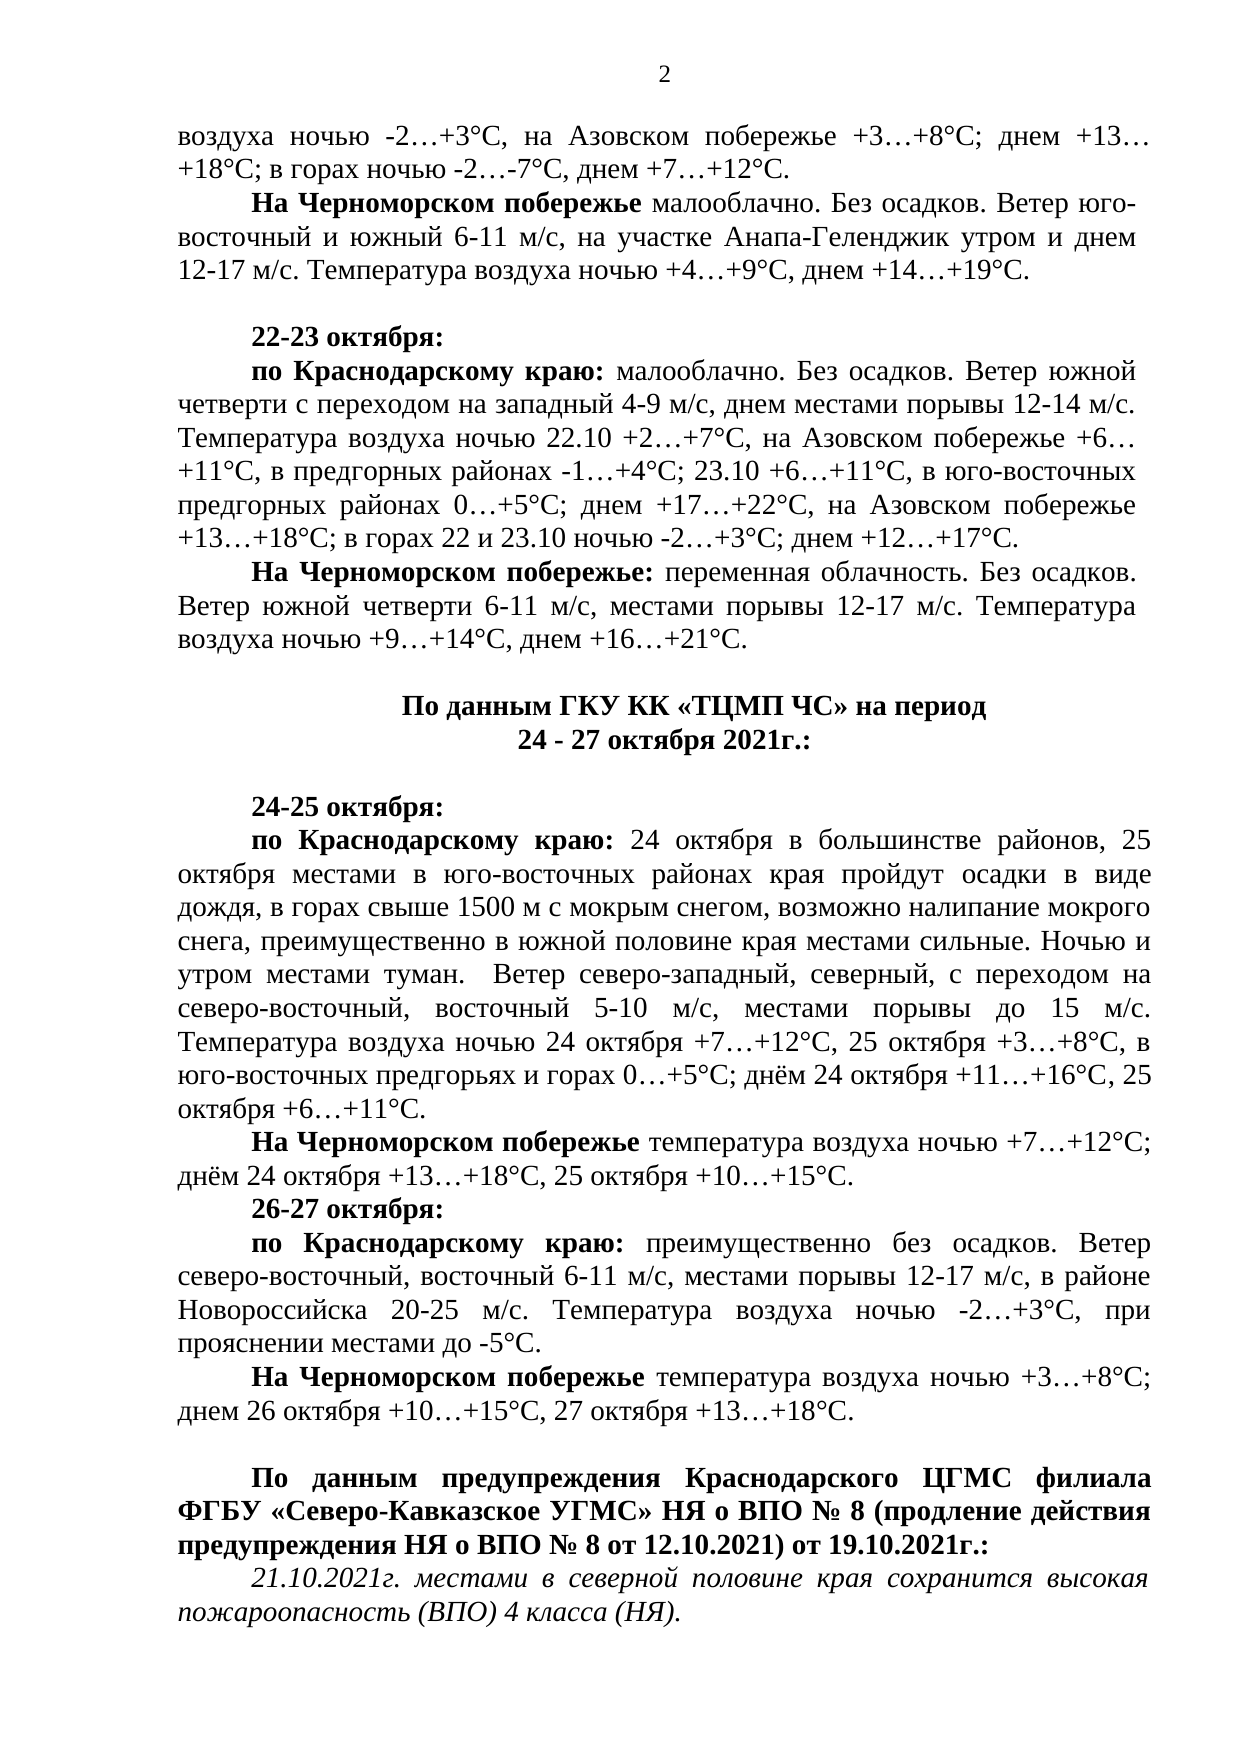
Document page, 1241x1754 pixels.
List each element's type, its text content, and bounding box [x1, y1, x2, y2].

text по Краснодарскому краю: преимущественно без осадков. Ветер северо-восточный, восточный 6-11 м/с, местами порывы 12-17 м/с, в районе Новороссийска 20-25 м/с. Температура воздуха ночью -2…+3°С, при прояснении местами до -5°С. [177, 1225, 1152, 1359]
text по Краснодарскому краю: малооблачно. Без осадков. Ветер южной четверти с переходом на западный 4-9 м/с, днем местами порывы 12-14 м/с. Температура воздуха ночью 22.10 +2…+7°С, на Азовском побережье +6…+11°С, в предгорных районах -1…+4°С; 23.10 +6…+11°С, в юго-восточных предгорных районах 0…+5°С; днем +17…+22°С, на Азовском побережье +13…+18°С; в горах 22 и 23.10 ночью -2…+3°С; днем +12…+17°С. [177, 353, 1137, 554]
text 26-27 октября: [177, 1191, 1152, 1225]
text 22-23 октября: [177, 319, 1137, 353]
text На Черноморском побережье малооблачно. Без осадков. Ветер юго-восточный и южный 6-11 м/с, на участке Анапа-Геленджик утром и днем 12-17 м/с. Температура воздуха ночью +4…+9°С, днем +14…+19°С. [177, 185, 1137, 286]
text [177, 118, 1152, 185]
text На Черноморском побережье: переменная облачность. Без осадков. Ветер южной четверти 6-11 м/с, местами порывы 12-17 м/с. Температура воздуха ночью +9…+14°С, днем +16…+21°С. [177, 554, 1137, 655]
text 24 - 27 октября 2021г.: [177, 722, 1152, 755]
text По данным ГКУ КК «ТЦМП ЧС» на период [177, 688, 1137, 722]
text На Черноморском побережье температура воздуха ночью +3…+8°С; днем 26 октября +10…+15°С, 27 октября +13…+18°С. [177, 1359, 1152, 1426]
text 24-25 октября: [177, 789, 1152, 822]
text На Черноморском побережье температура воздуха ночью +7…+12°С; днём 24 октября +13…+18°С, 25 октября +10…+15°С. [177, 1124, 1152, 1191]
text по Краснодарскому краю: 24 октября в большинстве районов, 25 октября местами в юго-восточных районах края пройдут осадки в виде дождя, в горах свыше 1500 м с мокрым снегом, возможно налипание мокрого снега, преимущественно в южной половине края местами сильные. Ночью и утром местами туман. Ветер северо-западный, северный, с переходом на северо-восточный, восточный 5-10 м/с, местами порывы до 15 м/с. Температура воздуха ночью 24 октября +7…+12°С, 25 октября +3…+8°С, в юго-восточных предгорьях и горах 0…+5°С; днём 24 октября +11…+16°С, 25 октября +6…+11°С. [177, 822, 1152, 1124]
text 21.10.2021г. местами в северной половине края сохранится высокая пожароопасность (ВПО) 4 класса (НЯ). [177, 1560, 1152, 1627]
text По данным предупреждения Краснодарского ЦГМС филиала ФГБУ «Северо-Кавказское УГМС» НЯ о ВПО № 8 (продление действия предупреждения НЯ о ВПО № 8 от 12.10.2021) от 19.10.2021г.: [177, 1460, 1152, 1560]
